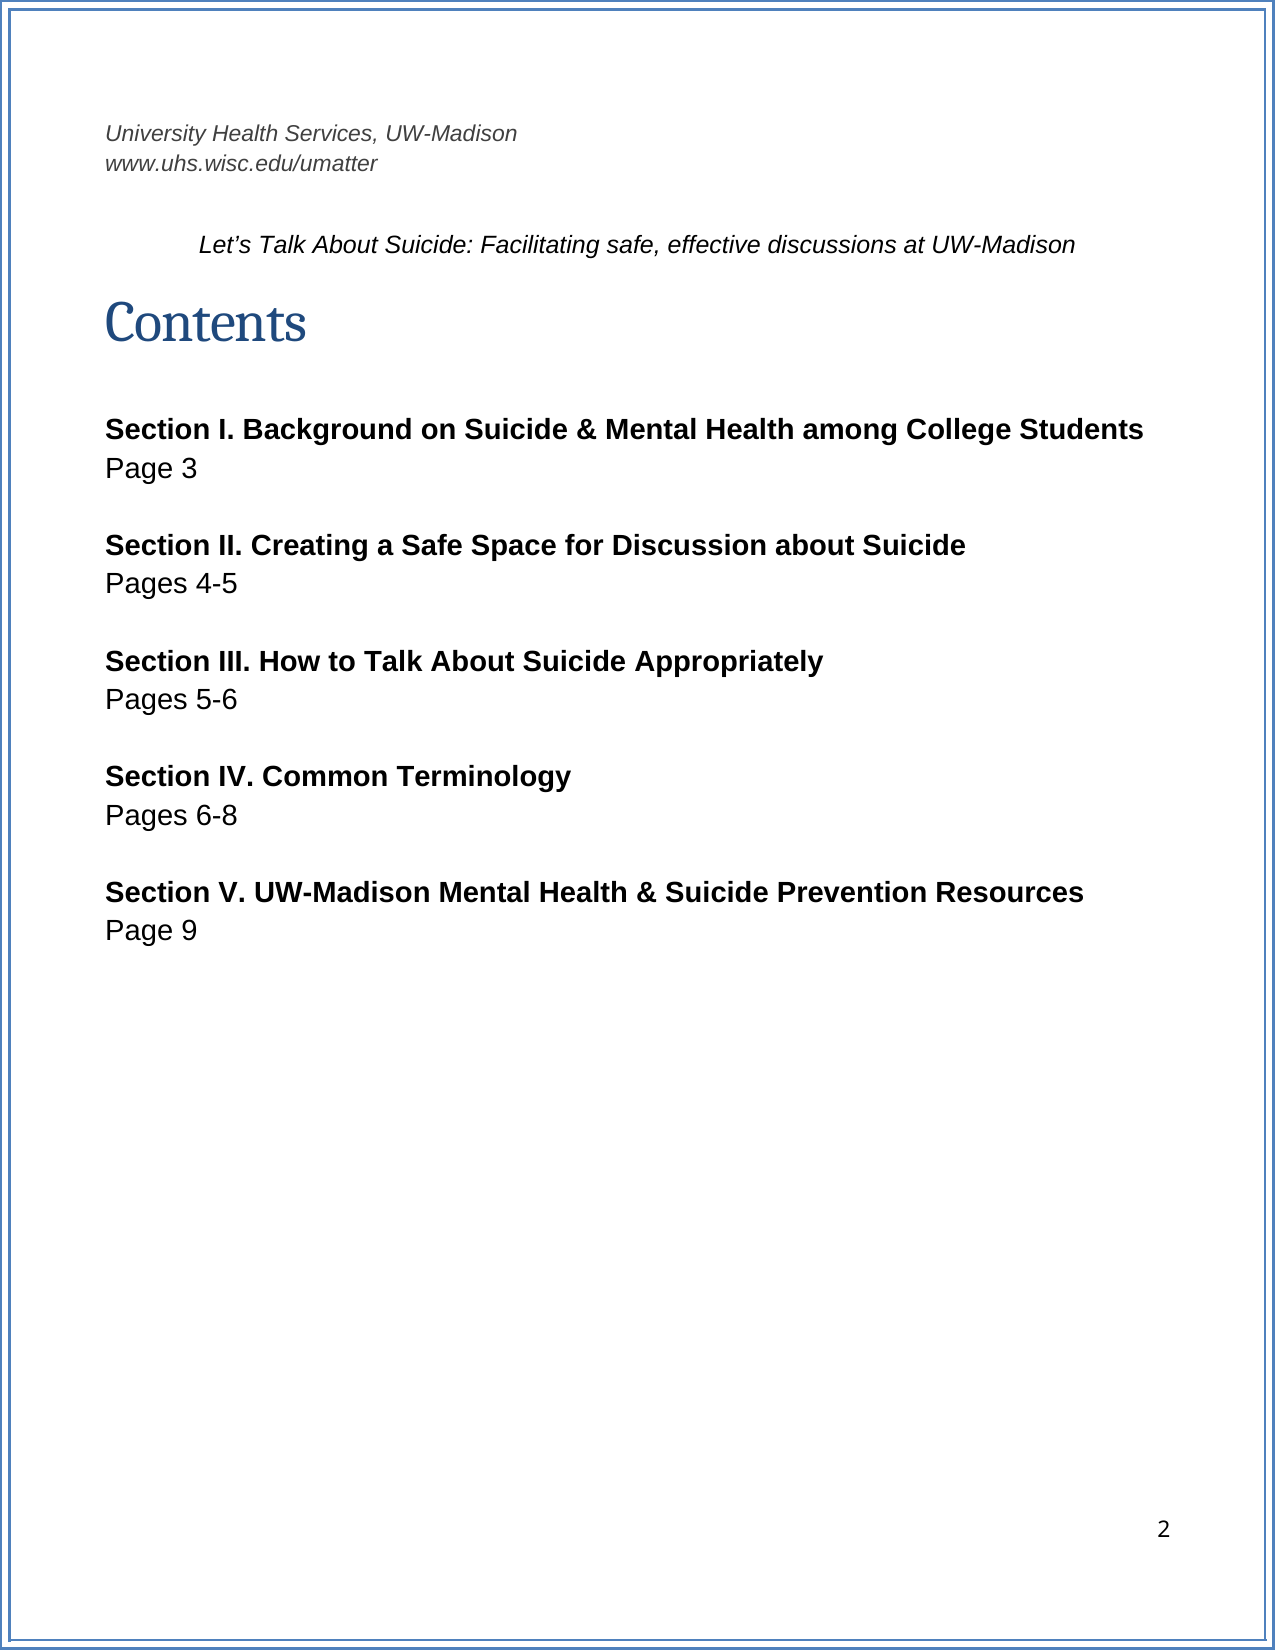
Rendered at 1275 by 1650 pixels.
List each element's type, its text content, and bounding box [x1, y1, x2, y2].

text Pages 6-8 [105, 798, 1170, 831]
text Pages 5-6 [105, 682, 1170, 716]
subtitle Let’s Talk About Suicide: Facilitating safe, effective discussions at UW-Madison [105, 230, 1170, 259]
text Section IV. Common Terminology [105, 759, 1170, 793]
text University Health Services, UW-Madison [105, 120, 1170, 146]
text Section III. How to Talk About Suicide Appropriately [105, 643, 1170, 677]
title Contents [105, 288, 1170, 356]
text Page 3 [105, 451, 1170, 484]
text www.uhs.wisc.edu/umatter [105, 150, 1170, 177]
text Section II. Creating a Safe Space for Discussion about Suicide [105, 528, 1170, 561]
text Page 9 [105, 913, 1170, 947]
text Section V. UW-Madison Mental Health & Suicide Prevention Resources [105, 875, 1170, 908]
text Pages 4-5 [105, 566, 1170, 600]
text Section I. Background on Suicide & Mental Health among College Students [105, 412, 1170, 446]
